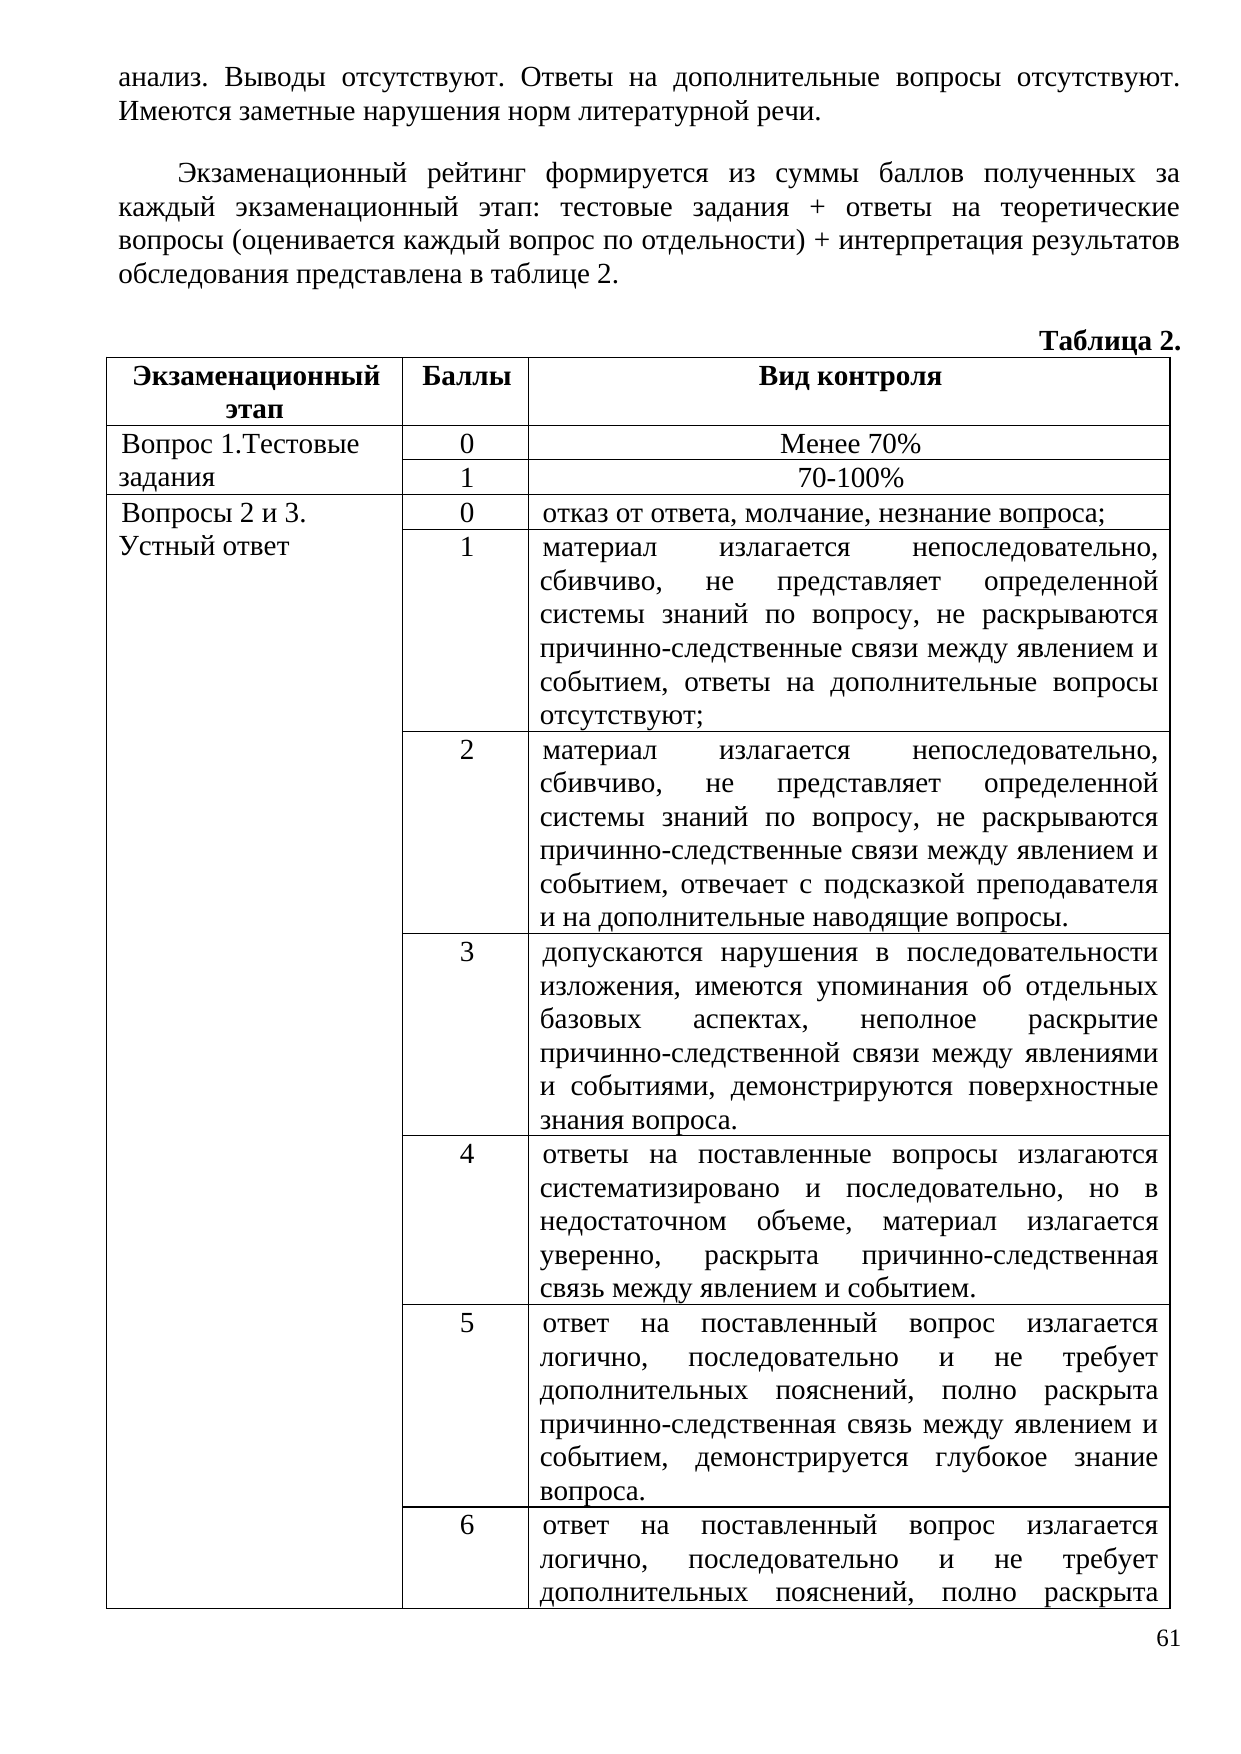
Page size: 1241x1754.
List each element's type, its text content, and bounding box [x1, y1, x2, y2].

table_cell Менее 70% [529, 426, 1169, 459]
table_header Экзаменационный этап [107, 358, 402, 425]
table_cell материал излагается непоследовательно, сбивчиво, не представляет определенной системы знаний по вопросу, не раскрываются причинно-следственные связи между явлением и событием, ответы на дополнительные вопросы отсутствуют; [529, 530, 1169, 731]
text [118, 59, 1181, 126]
table_header Баллы [403, 358, 528, 425]
table_cell 3 [403, 934, 528, 1135]
table_cell отказ от ответа, молчание, незнание вопроса; [529, 495, 1169, 528]
table_cell допускаются нарушения в последовательности изложения, имеются упоминания об отдельных базовых аспектах, неполное раскрытие причинно-следственной связи между явлениями и событиями, демонстрируются поверхностные знания вопроса. [529, 934, 1169, 1135]
table_cell 6 [403, 1508, 528, 1608]
table_cell 0 [403, 495, 528, 528]
table_cell Вопросы 2 и 3. Устный ответ [107, 495, 402, 1608]
table_cell 0 [403, 426, 528, 459]
table_cell 70-100% [529, 460, 1169, 494]
table_cell Вопрос 1.Тестовые задания [107, 426, 402, 494]
text Экзаменационный рейтинг формируется из суммы баллов полученных за каждый экзаменационный этап: тестовые задания + ответы на теоретические вопросы (оценивается каждый вопрос по отдельности) + интерпретация результатов обследования представлена в таблице 2. [118, 155, 1181, 289]
table_cell 1 [403, 530, 528, 731]
table_cell материал излагается непоследовательно, сбивчиво, не представляет определенной системы знаний по вопросу, не раскрываются причинно-следственные связи между явлением и событием, отвечает с подсказкой преподавателя и на дополнительные наводящие вопросы. [529, 732, 1169, 933]
table_cell 1 [403, 460, 528, 494]
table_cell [529, 1508, 1169, 1608]
text Таблица 2. [118, 323, 1181, 357]
table_cell ответ на поставленный вопрос излагается логично, последовательно и не требует дополнительных пояснений, полно раскрыта причинно-следственная связь между явлением и событием, демонстрируется глубокое знание вопроса. [529, 1305, 1169, 1506]
table_cell ответы на поставленные вопросы излагаются систематизировано и последовательно, но в недостаточном объеме, материал излагается уверенно, раскрыта причинно-следственная связь между явлением и событием. [529, 1136, 1169, 1304]
table_cell 5 [403, 1305, 528, 1506]
table_header Вид контроля [529, 358, 1169, 425]
table_cell 4 [403, 1136, 528, 1304]
table_cell 2 [403, 732, 528, 933]
